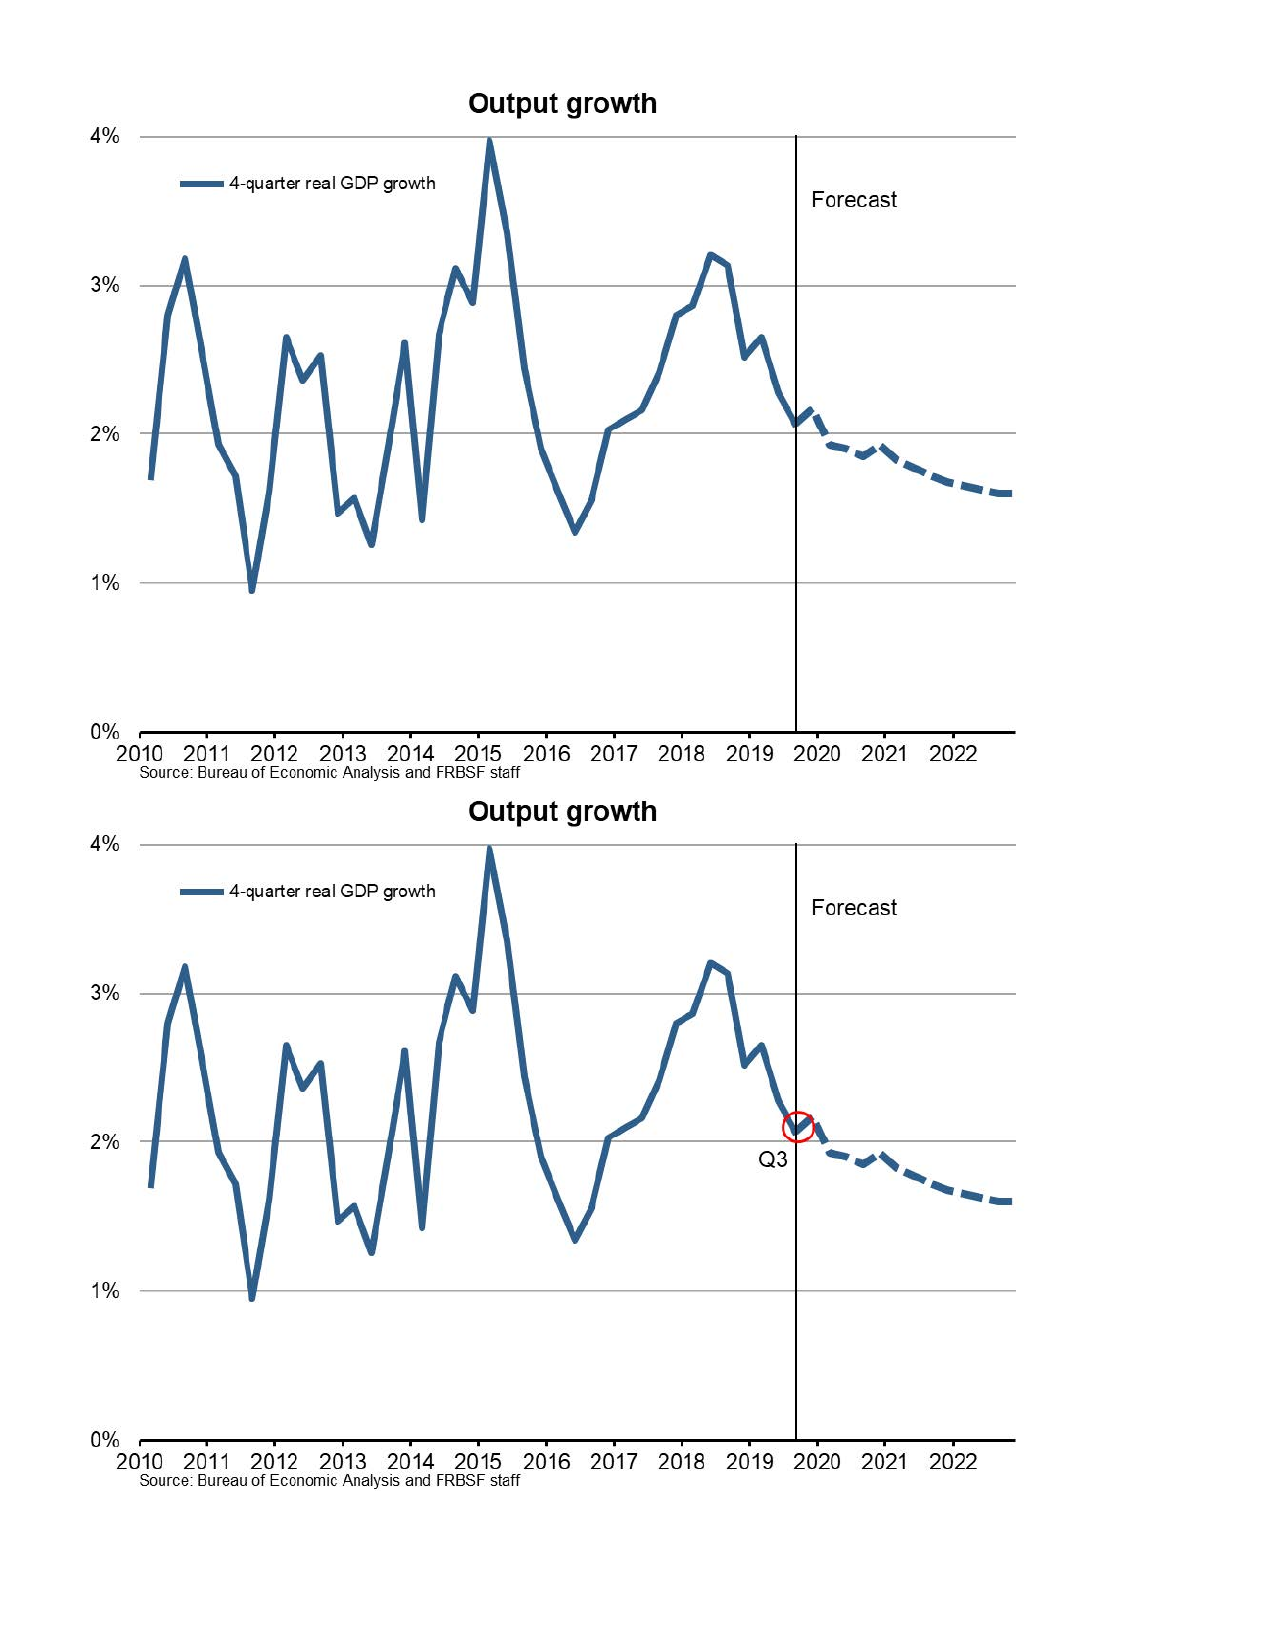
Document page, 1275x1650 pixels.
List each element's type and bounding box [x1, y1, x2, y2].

picture [75, 75, 1050, 1491]
